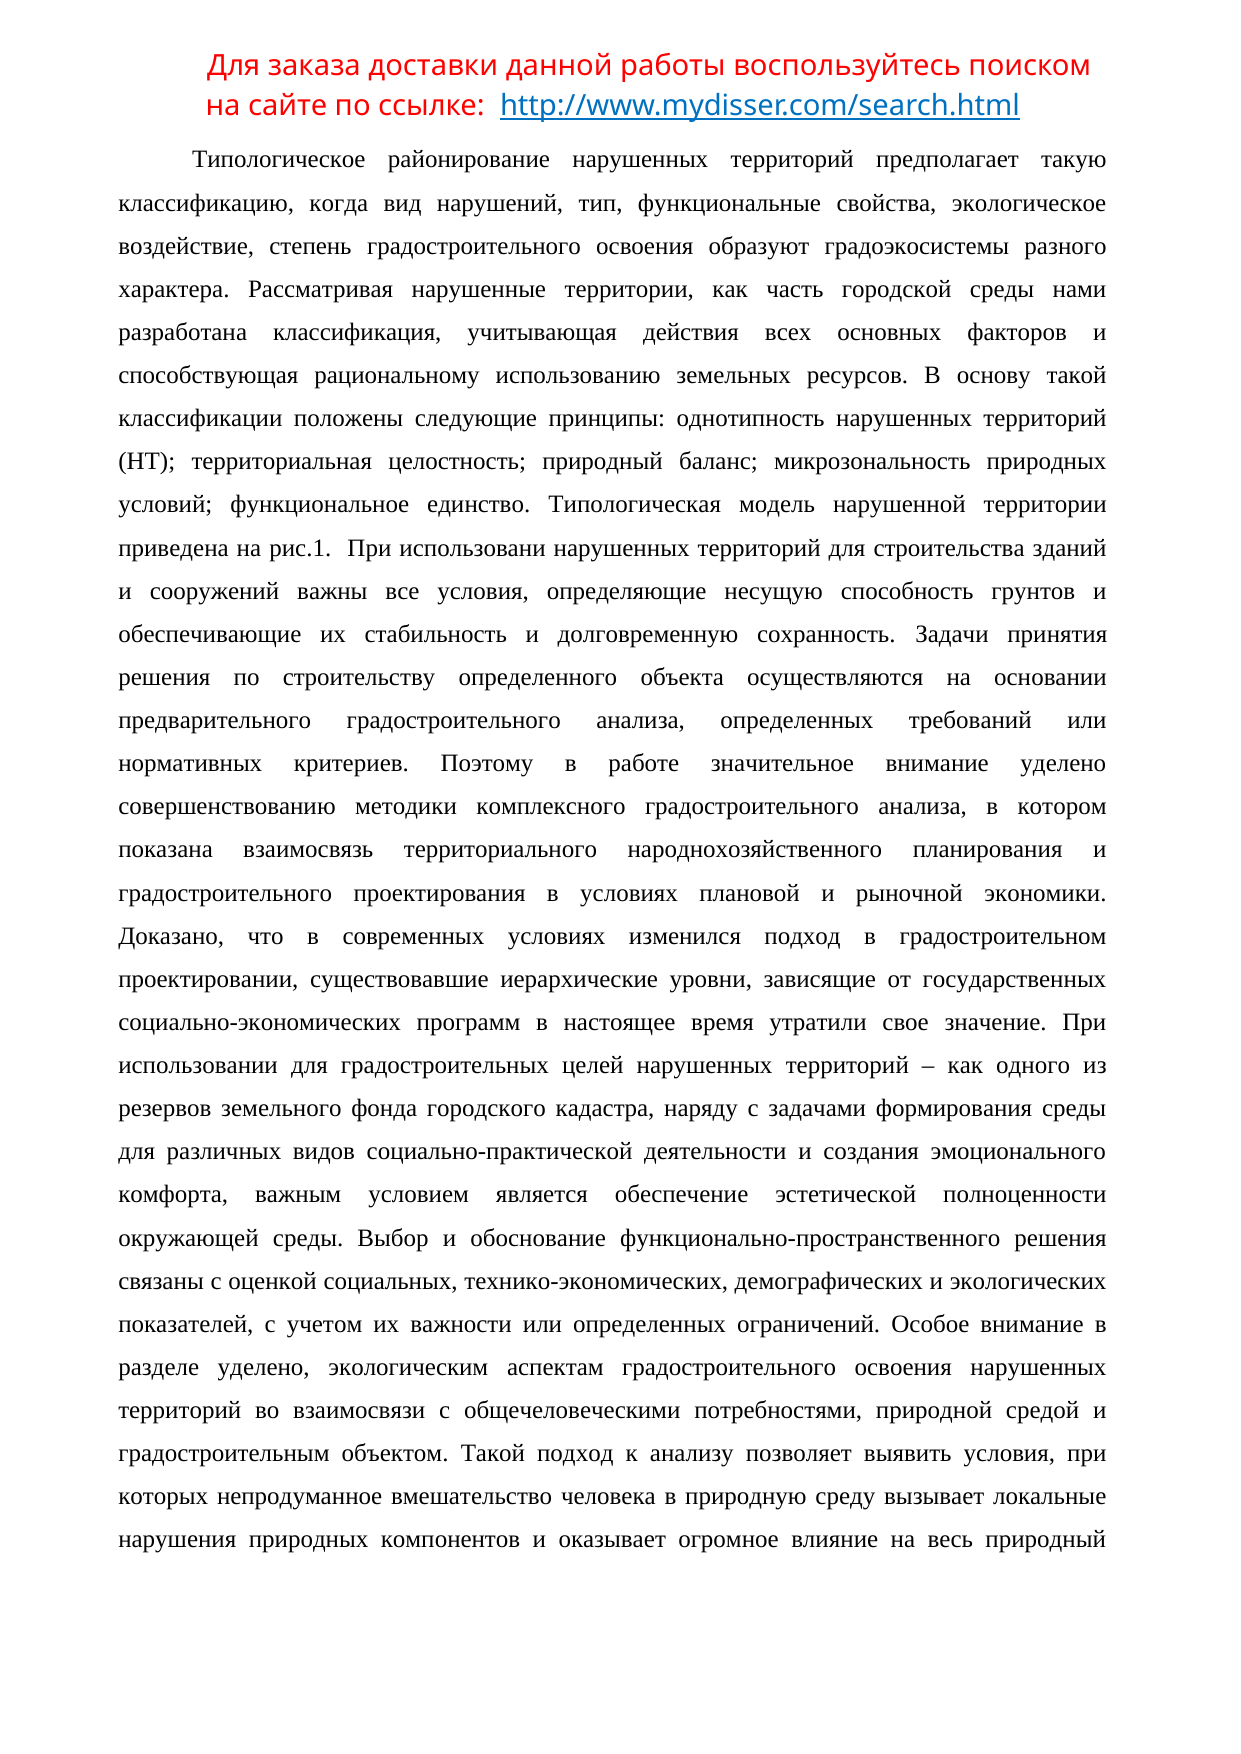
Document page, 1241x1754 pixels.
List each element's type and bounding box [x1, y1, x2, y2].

text [118, 144, 1107, 1553]
